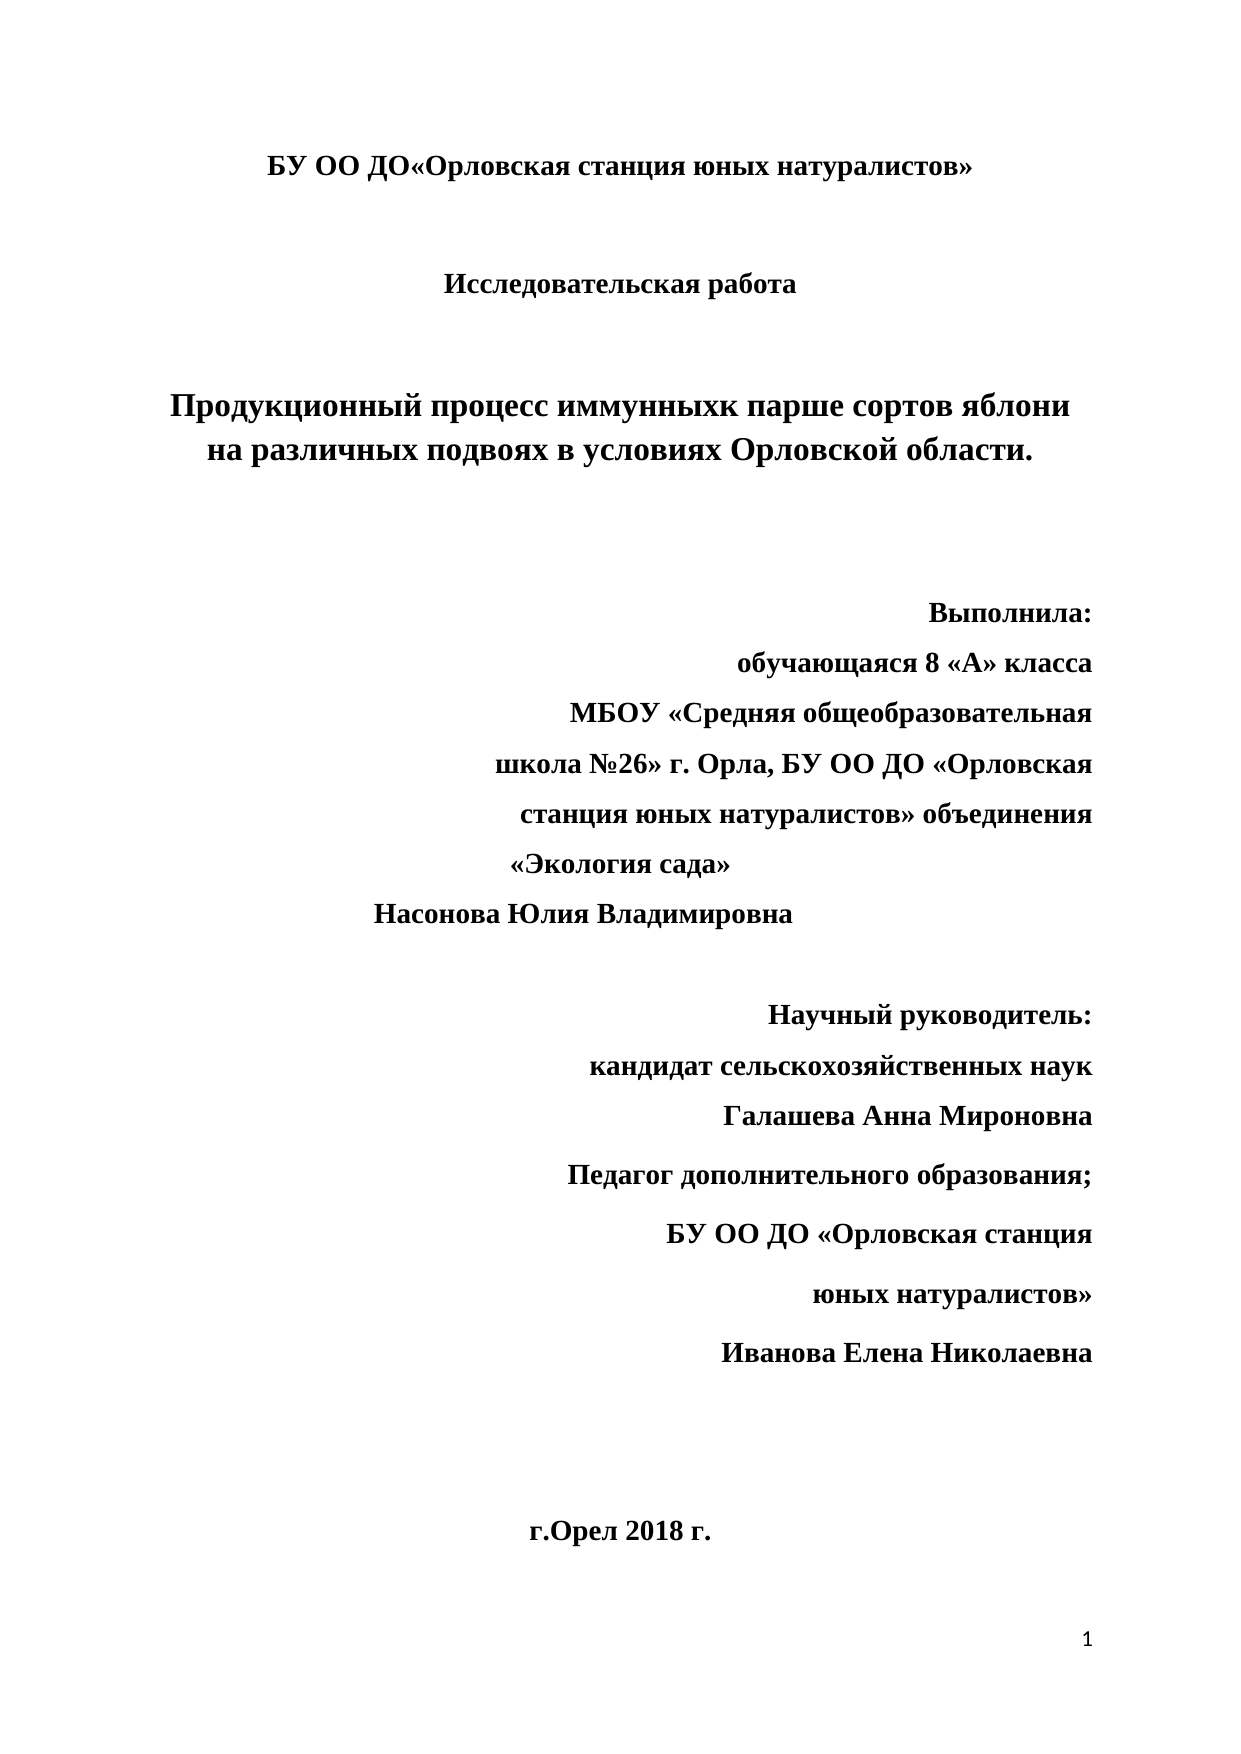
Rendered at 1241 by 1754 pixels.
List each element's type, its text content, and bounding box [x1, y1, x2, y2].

text МБОУ «Средняя общеобразовательная [148, 695, 1092, 729]
text Исследовательская работа [148, 266, 1092, 300]
text юных натуралистов» [148, 1276, 1092, 1309]
text Продукционный процесс иммунныхк парше сортов яблони на различных подвоях в условиях Орловской области. [148, 385, 1092, 468]
text школа №26» г. Орла, БУ ОО ДО «Орловская [148, 746, 1092, 779]
text «Экология сада» [148, 846, 1092, 880]
text Научный руководитель: [148, 997, 1092, 1031]
text станция юных натуралистов» объединения [148, 796, 1092, 829]
text БУ ОО ДО «Орловская станция [148, 1217, 1092, 1250]
text Насонова Юлия Владимировна [148, 897, 1092, 930]
text Галашева Анна Мироновна [148, 1098, 1092, 1131]
text Педагог дополнительного образования; [148, 1157, 1092, 1191]
text кандидат сельскохозяйственных наук [148, 1048, 1092, 1081]
text Выполнила: [148, 595, 1092, 628]
text БУ ОО ДО«Орловская станция юных натуралистов» [148, 148, 1092, 181]
text Иванова Елена Николаевна [148, 1335, 1092, 1369]
text г.Орел 2018 г. [148, 1513, 1092, 1547]
text обучающаяся 8 «А» класса [148, 645, 1092, 679]
